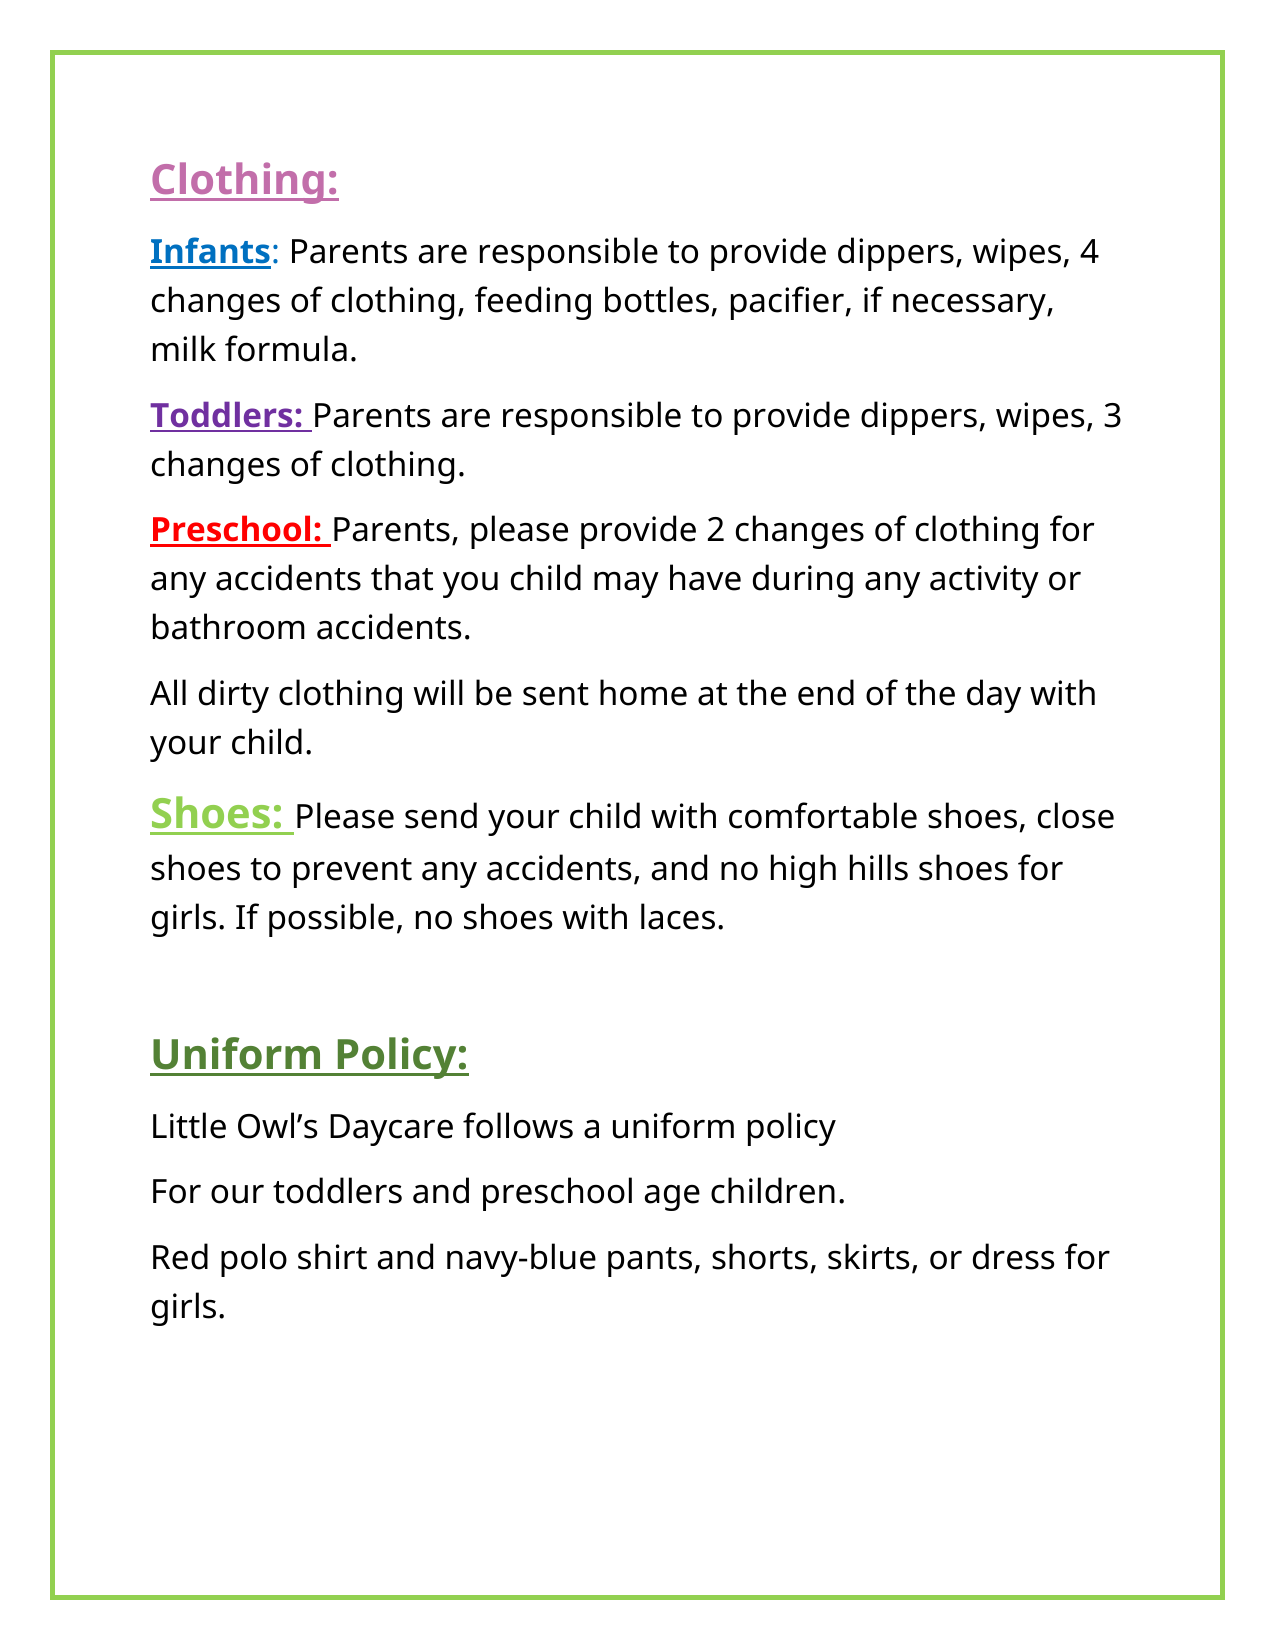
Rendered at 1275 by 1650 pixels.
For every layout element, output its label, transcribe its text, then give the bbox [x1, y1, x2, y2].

text Red polo shirt and navy-blue pants, shorts, skirts, or dress for girls. [150, 1234, 1125, 1328]
text Uniform Policy: [150, 1025, 1125, 1081]
text Little Owl’s Daycare follows a uniform policy [150, 1103, 1125, 1148]
text Infants: Parents are responsible to provide dippers, wipes, 4 changes of clothing, feeding bottles, pacifier, if necessary, milk formula. [150, 228, 1125, 371]
text All dirty clothing will be sent home at the end of the day with your child. [150, 669, 1125, 764]
text Shoes: Please send your child with comfortable shoes, close shoes to prevent any accidents, and no high hills shoes for girls. If possible, no shoes with laces. [150, 784, 1125, 939]
text For our toddlers and preschool age children. [150, 1168, 1125, 1214]
text Preschool: Parents, please provide 2 changes of clothing for any accidents that you child may have during any activity or bathroom accidents. [150, 506, 1125, 649]
text Toddlers: Parents are responsible to provide dippers, wipes, 3 changes of clothing. [150, 391, 1125, 486]
text Clothing: [150, 150, 1125, 207]
